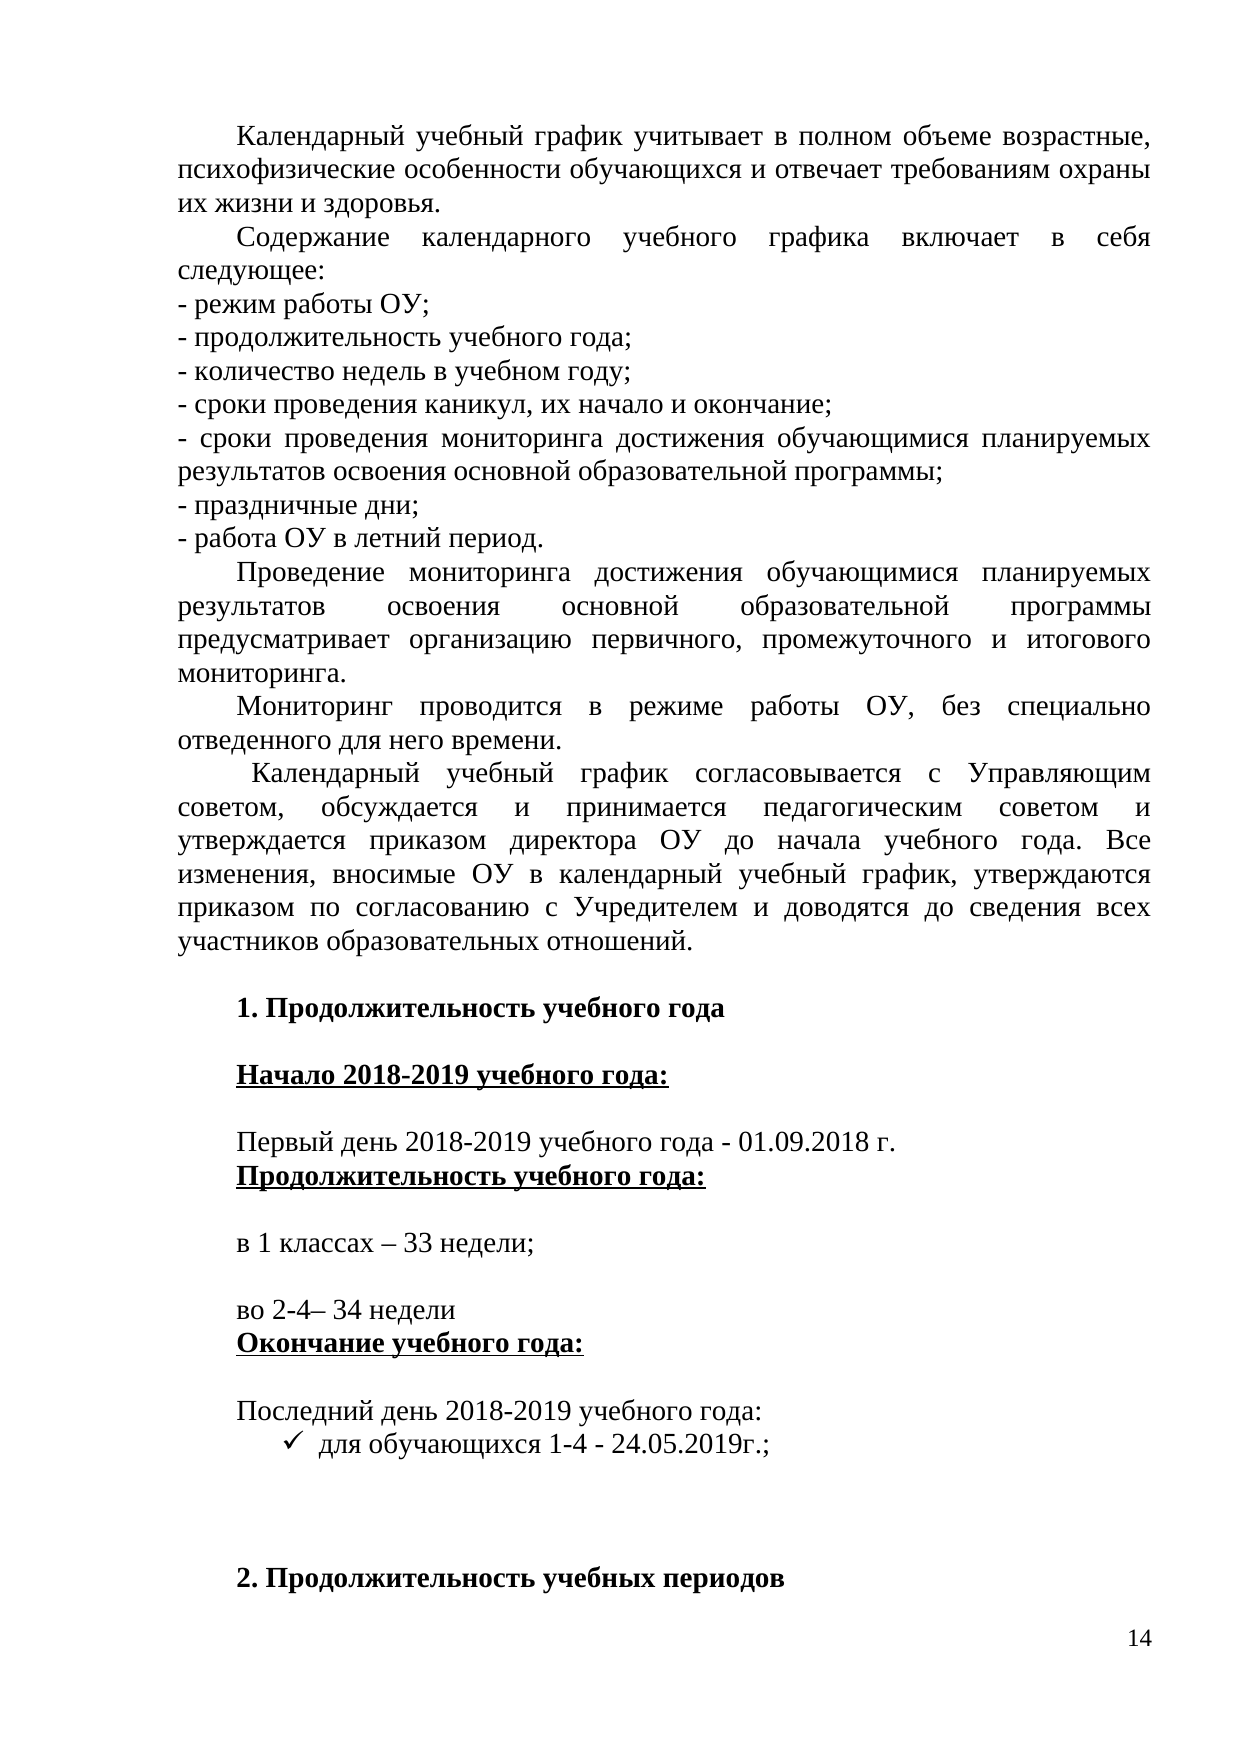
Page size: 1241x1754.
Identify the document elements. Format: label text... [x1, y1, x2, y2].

text - праздничные дни; [177, 487, 1152, 521]
text Начало 2018-2019 учебного года: [177, 1057, 1152, 1091]
text Последний день 2018-2019 учебного года: [177, 1393, 1152, 1426]
text - продолжительность учебного года; [177, 319, 1152, 353]
text - сроки проведения каникул, их начало и окончание; [177, 386, 1152, 420]
text 2. Продолжительность учебных периодов [177, 1561, 1152, 1594]
text во 2-4– 34 недели [177, 1292, 1152, 1326]
text - сроки проведения мониторинга достижения обучающимися планируемых результатов освоения основной образовательной программы; [177, 420, 1152, 487]
text - режим работы ОУ; [177, 286, 1152, 319]
text Мониторинг проводится в режиме работы ОУ, без специально отведенного для него времени. [177, 688, 1152, 755]
text Содержание календарного учебного графика включает в себя следующее: [177, 219, 1152, 286]
text Календарный учебный график учитывает в полном объеме возрастные, психофизические особенности обучающихся и отвечает требованиям охраны их жизни и здоровья. [177, 118, 1152, 219]
text Первый день 2018-2019 учебного года - 01.09.2018 г. [177, 1124, 1152, 1158]
text 1. Продолжительность учебного года [177, 990, 1152, 1024]
text Проведение мониторинга достижения обучающимися планируемых результатов освоения основной образовательной программы предусматривает организацию первичного, промежуточного и итогового мониторинга. [177, 554, 1152, 688]
text - количество недель в учебном году; [177, 353, 1152, 386]
text - работа ОУ в летний период. [177, 521, 1152, 554]
text в 1 классах – 33 недели; [177, 1225, 1152, 1258]
text Продолжительность учебного года: [177, 1158, 1152, 1191]
text Окончание учебного года: [177, 1326, 1152, 1359]
list для обучающихся 1-4 - 24.05.2019г.; [281, 1426, 1152, 1460]
text Календарный учебный график согласовывается с Управляющим советом, обсуждается и принимается педагогическим советом и утверждается приказом директора ОУ до начала учебного года. Все изменения, вносимые ОУ в календарный учебный график, утверждаются приказом по согласованию с Учредителем и доводятся до сведения всех участников образовательных отношений. [177, 755, 1152, 957]
